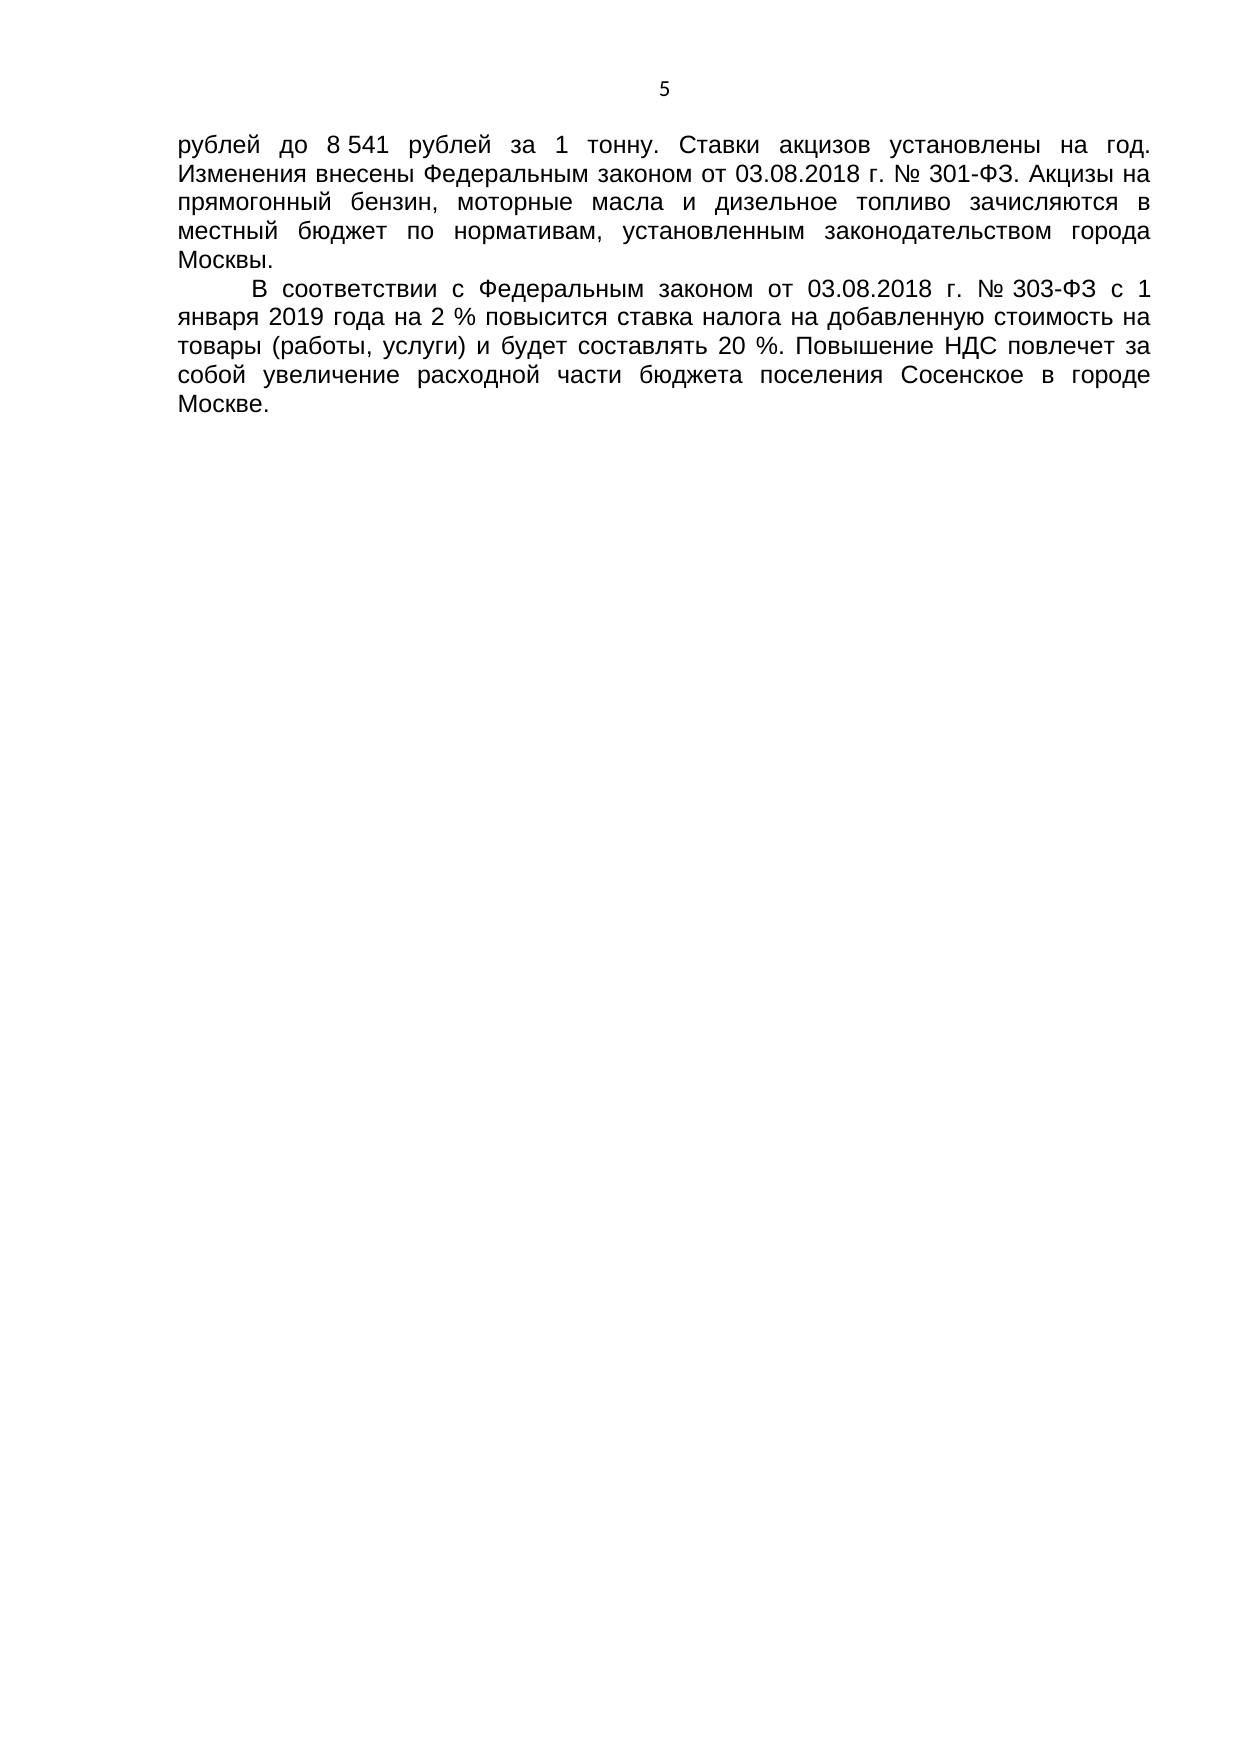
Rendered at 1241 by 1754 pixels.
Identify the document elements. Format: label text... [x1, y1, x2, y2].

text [177, 130, 1152, 273]
text В соответствии с Федеральным законом от 03.08.2018 г. № 303-ФЗ с 1 января 2019 года на 2 % повысится ставка налога на добавленную стоимость на товары (работы, услуги) и будет составлять 20 %. Повышение НДС повлечет за собой увеличение расходной части бюджета поселения Сосенское в городе Москве. [177, 273, 1152, 417]
